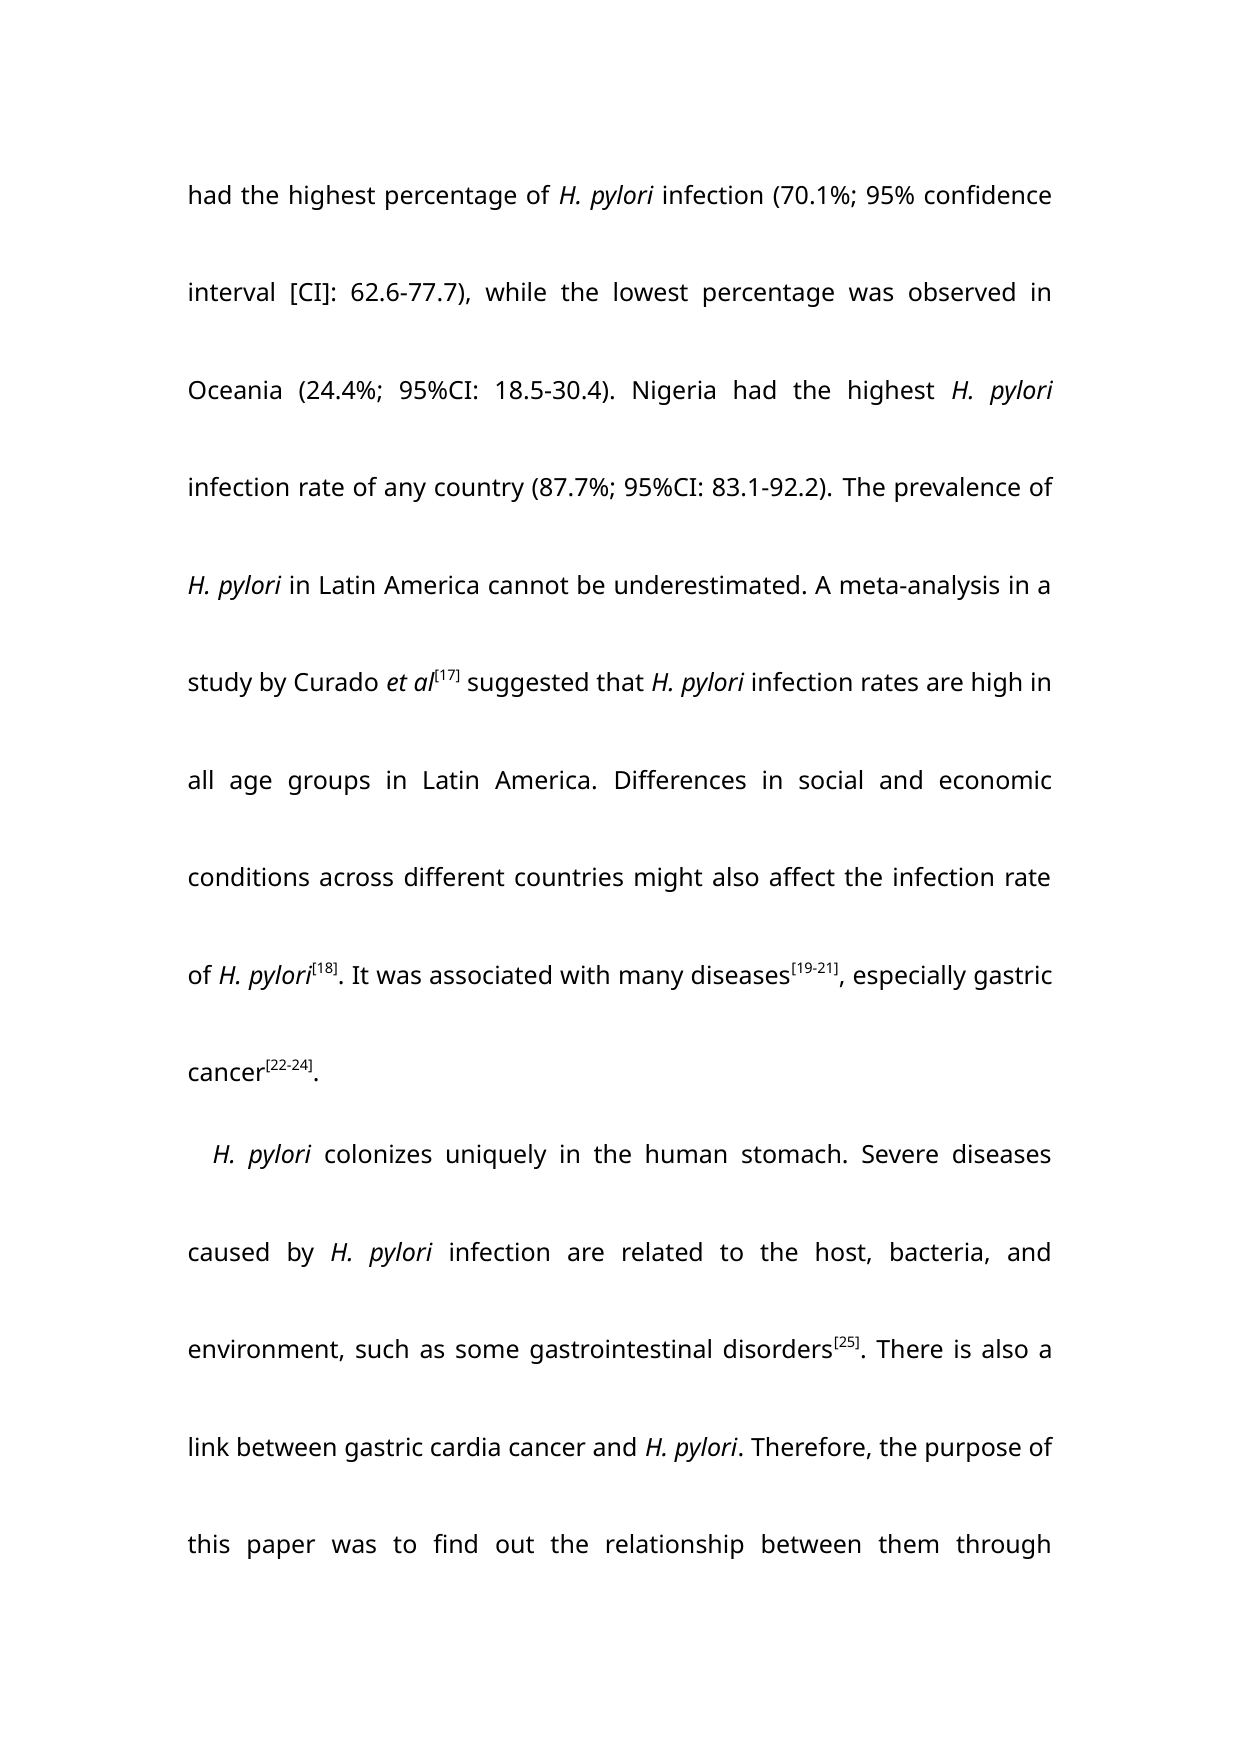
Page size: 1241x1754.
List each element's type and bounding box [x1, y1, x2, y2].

text [187, 1121, 1053, 1576]
text [187, 162, 1053, 1104]
